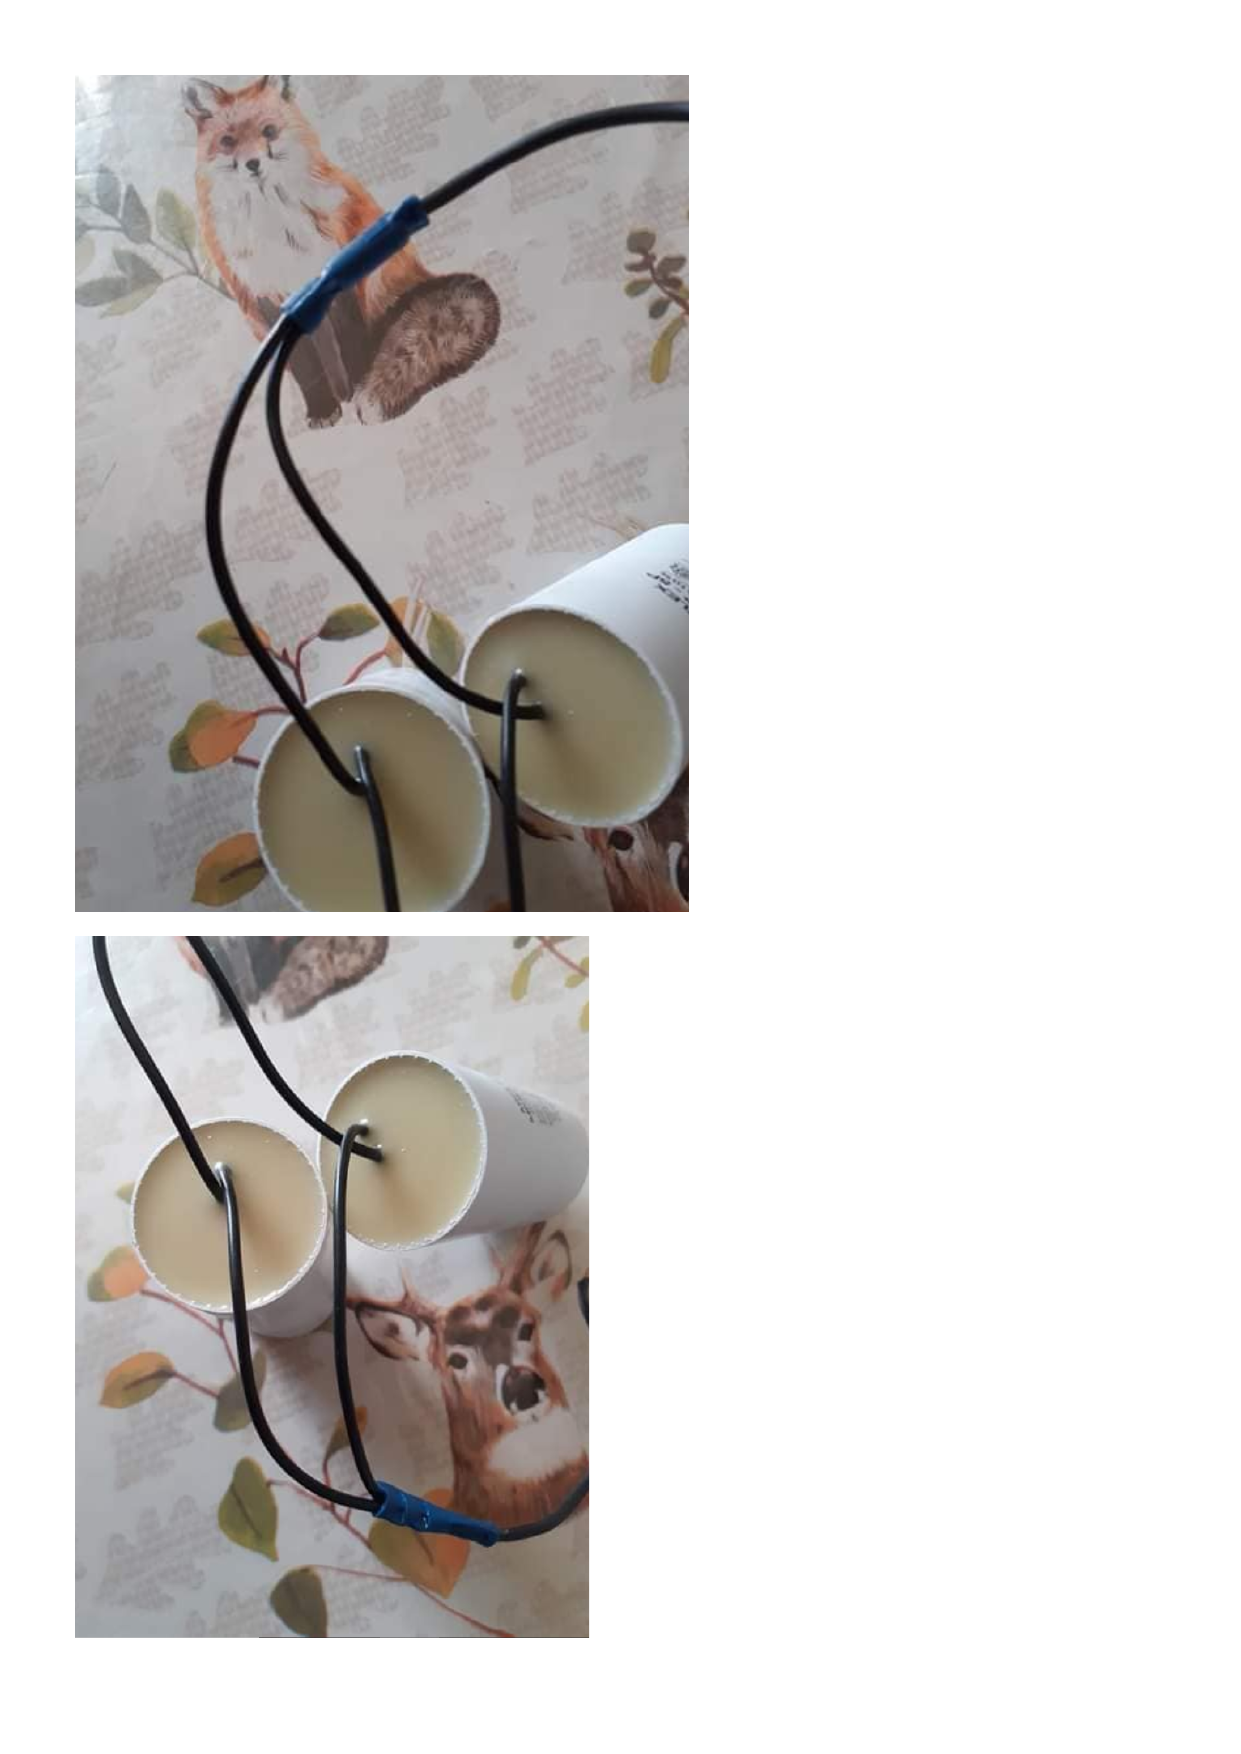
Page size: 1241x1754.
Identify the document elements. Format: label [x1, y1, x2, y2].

picture [75, 75, 689, 912]
picture [75, 936, 590, 1638]
